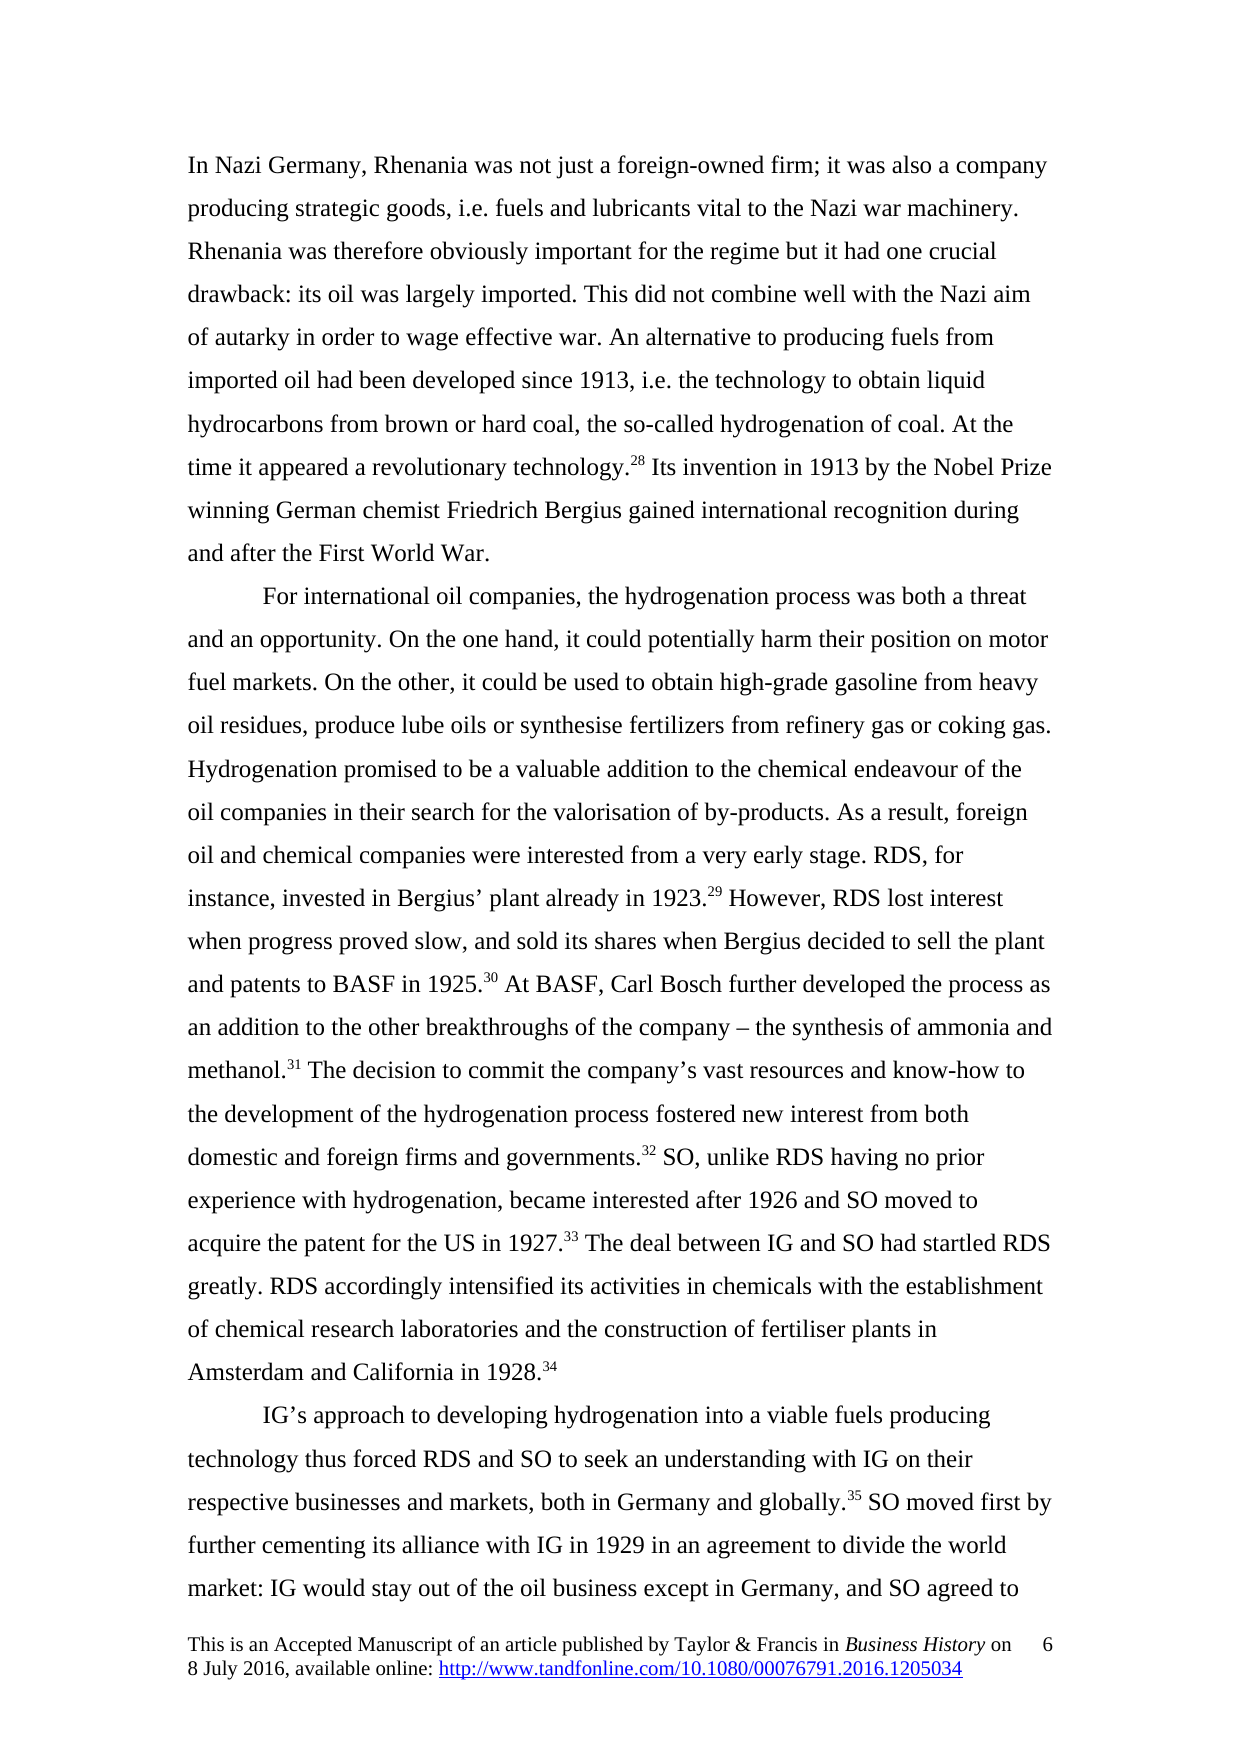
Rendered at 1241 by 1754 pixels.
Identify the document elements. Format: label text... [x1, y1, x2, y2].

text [187, 1401, 1053, 1602]
text For international oil companies, the hydrogenation process was both a threat and an opportunity. On the one hand, it could potentially harm their position on motor fuel markets. On the other, it could be used to obtain high-grade gasoline from heavy oil residues, produce lube oils or synthesise fertilizers from refinery gas or coking gas. Hydrogenation promised to be a valuable addition to the chemical endeavour of the oil companies in their search for the valorisation of by-products. As a result, foreign oil and chemical companies were interested from a very early stage. RDS, for instance, invested in Bergius’ plant already in 1923. However, RDS lost interest when progress proved slow, and sold its shares when Bergius decided to sell the plant and patents to BASF in 1925. At BASF, Carl Bosch further developed the process as an addition to the other breakthroughs of the company – the synthesis of ammonia and methanol. The decision to commit the company’s vast resources and know-how to the development of the hydrogenation process fostered new interest from both domestic and foreign firms and governments. SO, unlike RDS having no prior experience with hydrogenation, became interested after 1926 and SO moved to acquire the patent for the US in 1927. The deal between IG and SO had startled RDS greatly. RDS accordingly intensified its activities in chemicals with the establishment of chemical research laboratories and the construction of fertiliser plants in Amsterdam and California in 1928. [187, 581, 1053, 1386]
text In Nazi Germany, Rhenania was not just a foreign-owned firm; it was also a company producing strategic goods, i.e. fuels and lubricants vital to the Nazi war machinery. Rhenania was therefore obviously important for the regime but it had one crucial drawback: its oil was largely imported. This did not combine well with the Nazi aim of autarky in order to wage effective war. An alternative to producing fuels from imported oil had been developed since 1913, i.e. the technology to obtain liquid hydrocarbons from brown or hard coal, the so-called hydrogenation of coal. At the time it appeared a revolutionary technology. Its invention in 1913 by the Nobel Prize winning German chemist Friedrich Bergius gained international recognition during and after the First World War. [187, 150, 1053, 567]
